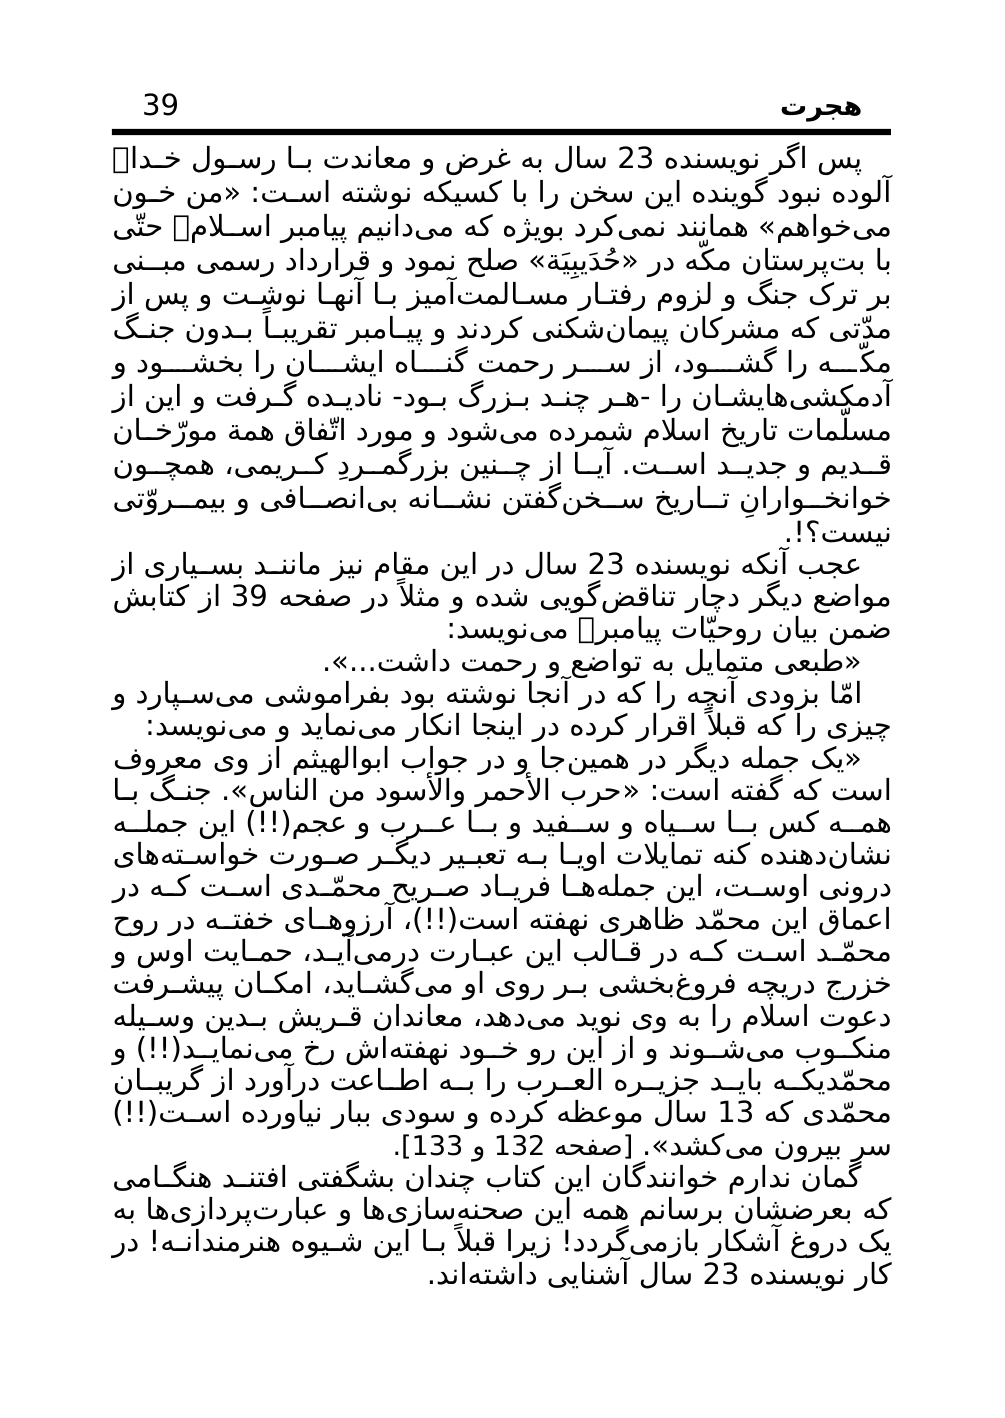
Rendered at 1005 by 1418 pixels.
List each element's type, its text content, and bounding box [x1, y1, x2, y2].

text عجب آنکه نویسنده 23 سال در این مقام نیز مانند بسیاری از مواضع دیگر دچار تناقض‌گویی شده و مثلاً در صفحه 39 از کتابش ضمن بیان روحیّات پیامبر می‌نویسد: [112, 549, 892, 646]
text «یک جمله دیگر در همین‌جا و در جواب ابوالهیثم از وی معروف است که گفته است: «حرب الأحمر والأسود من الناس». جنگ با همه کس با سیاه و سفید و با عرب و عجم(!!) این جمله نشان‌دهنده کنه تمایلات اویا به تعبیر دیگر صورت خواسته‌های درونی اوست، این جمله‌ها فریاد صریح محمّدی است که در اعماق این محمّد ظاهری نهفته است(!!)، آرزوهای خفته در روح محمّد است که در قالب این عبارت درمی‌آید، حمایت اوس و خزرج دریچه فروغ‌بخشی بر روی او می‌گشاید، امکان پیشرفت دعوت اسلام را به وی نوید می‌دهد، معاندان قریش بدین وسیله منکوب می‌شوند و از این رو خود نهفته‌اش رخ می‌نماید(!!) و محمّدیکه باید جزیره ‌العرب را به اطاعت درآورد از گریبان محمّدی که 13 سال موعظه کرده و سودی ببار نیاورده است(!!) سر بیرون می‌کشد». [صفحه 132 و 133]. [112, 742, 892, 1162]
text امّا بزودی آنچه را که در آنجا نوشته بود بفراموشی می‌سپارد و چیزی را که قبلاً اقرار کرده در اینجا انکار می‌نماید و می‌نویسد: [112, 678, 892, 742]
text «طبعی متمایل به تواضع و رحمت داشت...». [112, 646, 892, 678]
text پس اگر نویسنده 23 سال به غرض و معاندت با رسول خدا آلوده نبود گوینده این سخن را با کسیکه نوشته است: «من خون می‌خواهم» همانند نمی‌کرد بویژه که می‌دانیم پیامبر اسلام حتّی با بت‌پرستان مکّه در «حُدَیبِیَة» صلح نمود و قرارداد رسمی مبنی بر ترک جنگ و لزوم رفتار مسالمت‌آمیز با آنها نوشت و پس از مدّتی که مشرکان پیمان‌شکنی کردند و پیامبر تقریباً بدون جنگ مکّه را گشود، از سر رحمت گناه ایشان را بخشود و آدمکشی‌هایشان را -هر چند بزرگ بود- نادیده گرفت و این از مسلّمات تاریخ اسلام شمرده می‌شود و مورد اتّفاق همة مورّخان قدیم و جدید است. آیا از چنین بزرگمردِ کریمی، همچون خوانخوارانِ تاریخ‌ سخن‌گفتن نشانه بی‌انصافی و بیمروّتی نیست؟!. [112, 141, 892, 549]
text گمان ندارم خوانندگان این کتاب چندان بشگفتی افتند هنگامی که بعرضشان برسانم همه این صحنه‌سازی‌ها و عبارت‌پردازی‌ها به یک دروغ آشکار بازمی‌گردد! زیرا قبلاً با این شیوه هنرمندانه! در کار نویسنده 23 سال آشنایی داشته‌اند. [112, 1162, 892, 1291]
